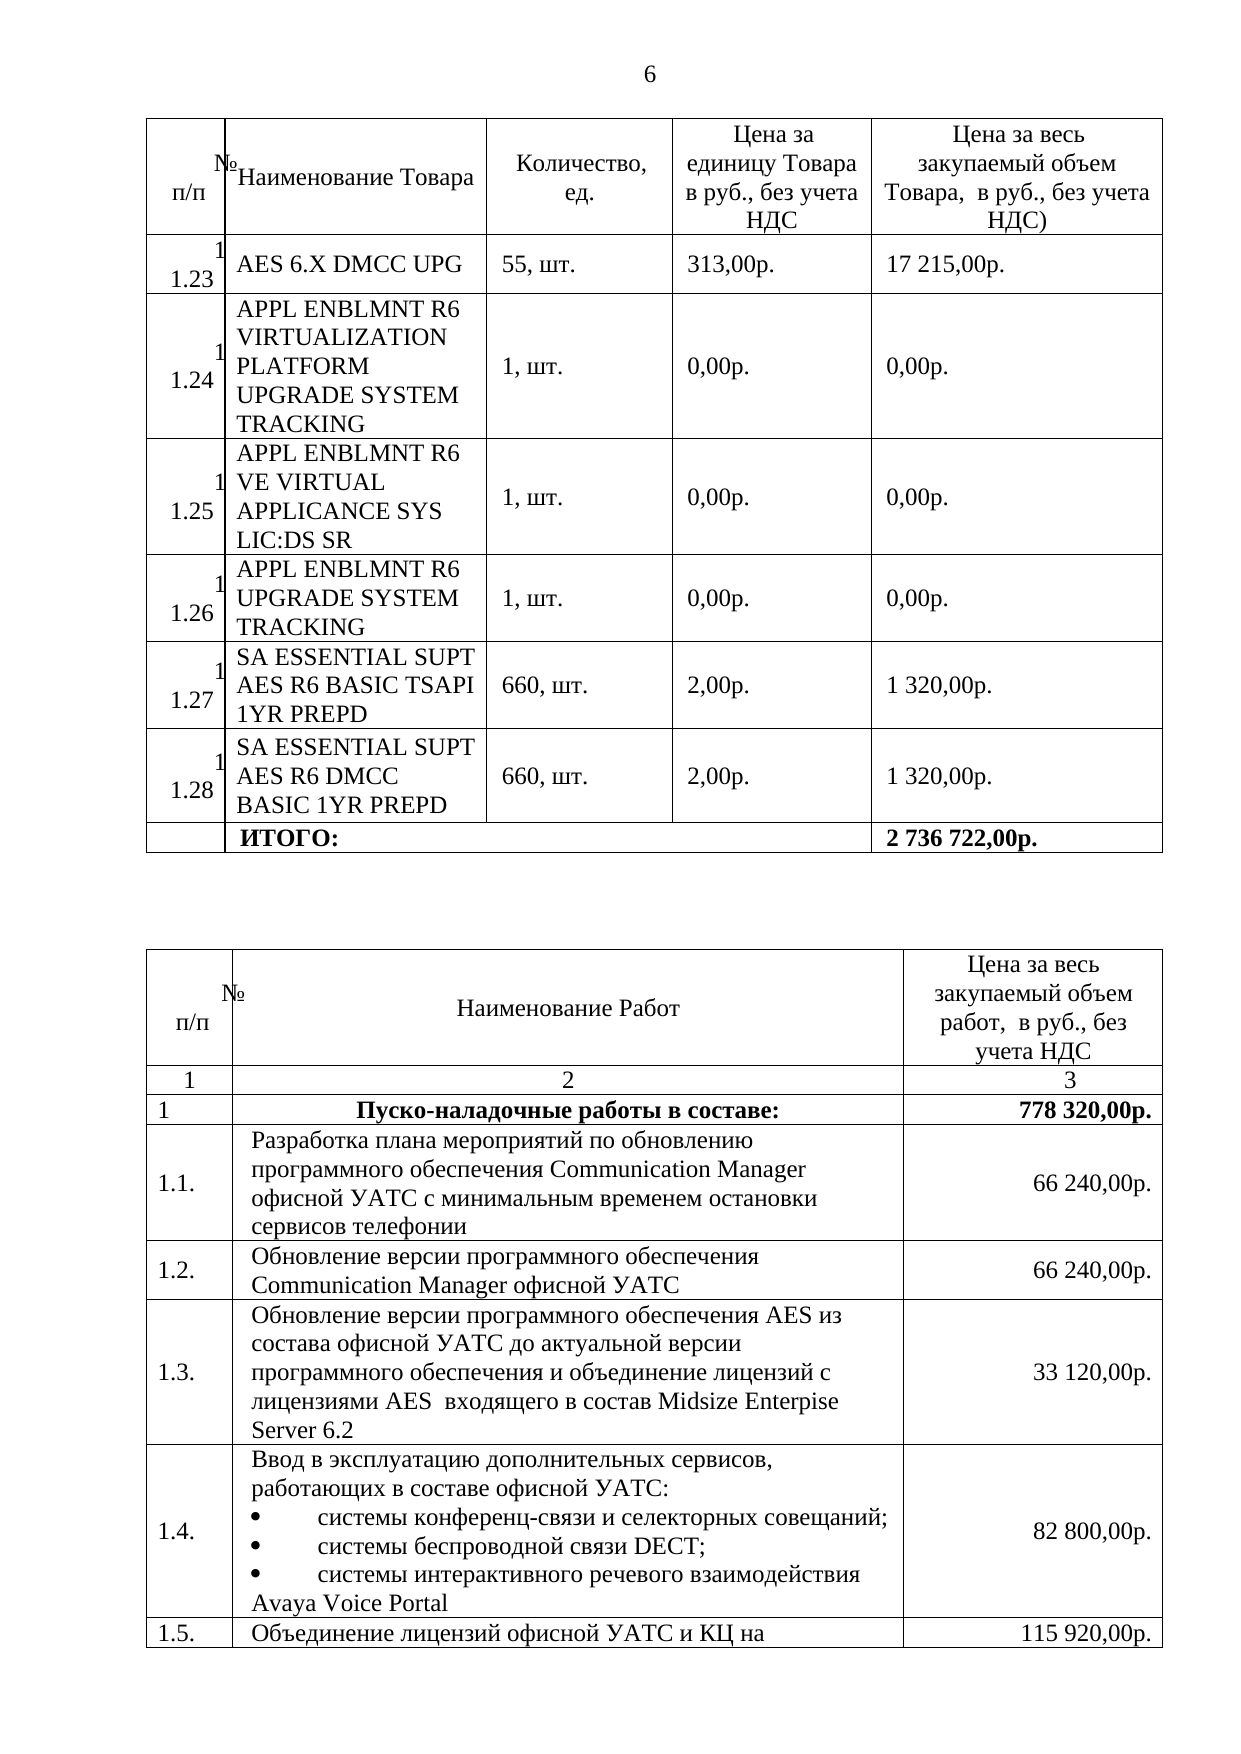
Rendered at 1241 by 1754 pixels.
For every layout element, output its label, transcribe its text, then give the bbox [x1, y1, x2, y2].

table_cell 11.28 [147, 729, 224, 822]
table_cell 0,00р. [673, 294, 871, 437]
table_cell 1, шт. [487, 439, 672, 553]
table_cell SA ESSENTIAL SUPT AES R6 BASIC TSAPI 1YR PREPD [226, 642, 486, 728]
table_cell 313,00р. [673, 235, 871, 293]
table_cell 0,00р. [872, 294, 1162, 437]
table_header Цена за весь закупаемый объем работ, в руб., без учета НДС [904, 950, 1162, 1064]
table_cell 11.25 [147, 439, 224, 553]
table_cell 1 [147, 1095, 232, 1124]
table_cell 33 120,00р. [904, 1300, 1162, 1443]
table_cell 1, шт. [487, 294, 672, 437]
table_cell 115 920,00р. [904, 1618, 1162, 1647]
table_cell 2,00р. [673, 642, 871, 728]
table_cell 0,00р. [673, 555, 871, 641]
table_cell [147, 823, 224, 852]
table_cell Обновление версии программного обеспечения AES из состава офисной УАТС до актуальной версии программного обеспечения и объединение лицензий c лицензиями AES входящего в состав Midsize Enterpise Server 6.2 [233, 1300, 903, 1443]
table_cell Ввод в эксплуатацию дополнительных сервисов, работающих в составе офисной УАТС: системы конференц-связи и селекторных совещаний; системы беспроводной связи DECT; системы интерактивного речевого взаимодействия Avaya Voice Portal [233, 1445, 903, 1617]
table_cell 1.1. [147, 1125, 232, 1240]
table_cell APPL ENBLMNT R6 VE VIRTUAL APPLICANCE SYS LIC:DS SR [226, 439, 486, 553]
table_cell ИТОГО: [226, 823, 871, 852]
table_cell Разработка плана мероприятий по обновлению программного обеспечения Communication Manager офисной УАТС с минимальным временем остановки сервисов телефонии [233, 1125, 903, 1240]
table_cell APPL ENBLMNT R6 VIRTUALIZATION PLATFORM UPGRADE SYSTEM TRACKING [226, 294, 486, 437]
table_header Цена за единицу Товара в руб., без учета НДС [673, 119, 871, 234]
table_cell 2,00р. [673, 729, 871, 822]
table_header № п/п [147, 119, 224, 234]
table_cell 0,00р. [872, 555, 1162, 641]
table_cell 660, шт. [487, 642, 672, 728]
table_cell 778 320,00р. [904, 1095, 1162, 1124]
table_header Количество, ед. [487, 119, 672, 234]
table_cell 11.24 [147, 294, 224, 437]
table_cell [233, 1618, 903, 1647]
table_cell 0,00р. [872, 439, 1162, 553]
table_cell 1.2. [147, 1241, 232, 1299]
table_cell 1 320,00р. [872, 729, 1162, 822]
table_header № п/п [147, 950, 232, 1064]
table_cell 0,00р. [673, 439, 871, 553]
table_cell 3 [904, 1066, 1162, 1094]
table_header Наименование Товара [226, 119, 486, 234]
table_cell 1.4. [147, 1445, 232, 1617]
table_cell 2 [233, 1066, 903, 1094]
table_cell 11.27 [147, 642, 224, 728]
table_cell 1.5. [147, 1618, 232, 1647]
table_cell 660, шт. [487, 729, 672, 822]
table_cell 11.26 [147, 555, 224, 641]
table_cell APPL ENBLMNT R6 UPGRADE SYSTEM TRACKING [226, 555, 486, 641]
table_cell 66 240,00р. [904, 1125, 1162, 1240]
table_cell Пуско-наладочные работы в составе: [233, 1095, 903, 1124]
table_cell Обновление версии программного обеспечения Communication Manager офисной УАТС [233, 1241, 903, 1299]
table_cell 1 [147, 1066, 232, 1094]
table_cell 1 320,00р. [872, 642, 1162, 728]
table_cell AES 6.X DMCC UPG [226, 235, 486, 293]
table_cell 17 215,00р. [872, 235, 1162, 293]
table_cell 1, шт. [487, 555, 672, 641]
table_cell 1.3. [147, 1300, 232, 1443]
table_cell 11.23 [147, 235, 224, 293]
table_cell 82 800,00р. [904, 1445, 1162, 1617]
table_header Наименование Работ [233, 950, 903, 1064]
table_header Цена за весь закупаемый объем Товара, в руб., без учета НДС) [872, 119, 1162, 234]
table_cell 2 736 722,00р. [872, 823, 1162, 852]
table_cell 55, шт. [487, 235, 672, 293]
table_cell 66 240,00р. [904, 1241, 1162, 1299]
table_cell SA ESSENTIAL SUPT AES R6 DMCC BASIC 1YR PREPD [226, 729, 486, 822]
